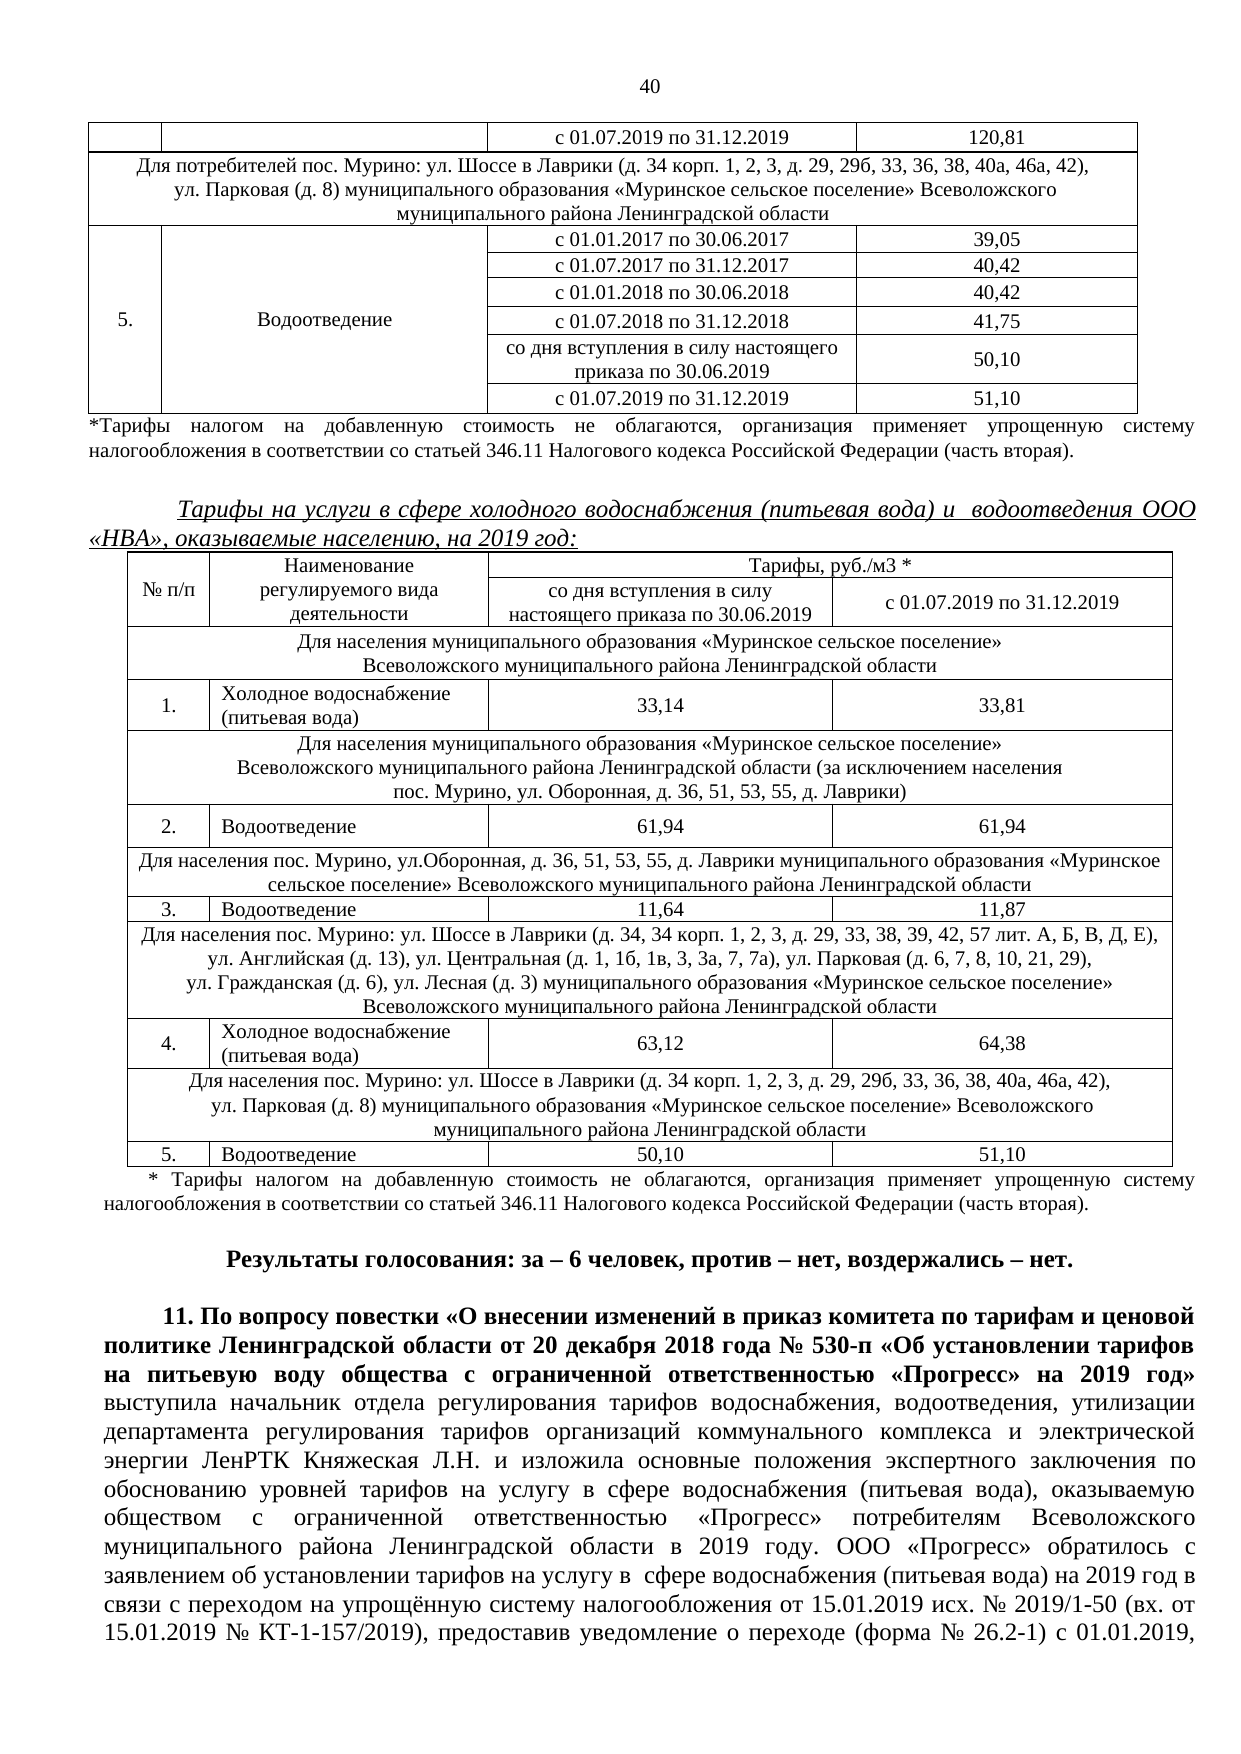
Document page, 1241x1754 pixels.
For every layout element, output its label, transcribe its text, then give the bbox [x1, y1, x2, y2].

text *Тарифы налогом на добавленную стоимость не облагаются, организация применяет упрощенную систему налогообложения в соответствии со статьей 346.11 Налогового кодекса Российской Федерации (часть вторая). [89, 413, 1196, 462]
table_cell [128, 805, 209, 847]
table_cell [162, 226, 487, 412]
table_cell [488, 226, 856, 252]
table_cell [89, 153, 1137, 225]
text Результаты голосования: за – 6 человек, против – нет, воздержались – нет. [103, 1244, 1196, 1272]
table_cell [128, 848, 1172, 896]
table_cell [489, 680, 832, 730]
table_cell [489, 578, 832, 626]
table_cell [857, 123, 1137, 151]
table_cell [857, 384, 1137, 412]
text Тарифы на услуги в сфере холодного водоснабжения (питьевая вода) и водоотведения ООО «НВА», оказываемые населению, на 2019 год: [89, 494, 1196, 551]
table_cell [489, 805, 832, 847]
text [103, 1301, 1196, 1646]
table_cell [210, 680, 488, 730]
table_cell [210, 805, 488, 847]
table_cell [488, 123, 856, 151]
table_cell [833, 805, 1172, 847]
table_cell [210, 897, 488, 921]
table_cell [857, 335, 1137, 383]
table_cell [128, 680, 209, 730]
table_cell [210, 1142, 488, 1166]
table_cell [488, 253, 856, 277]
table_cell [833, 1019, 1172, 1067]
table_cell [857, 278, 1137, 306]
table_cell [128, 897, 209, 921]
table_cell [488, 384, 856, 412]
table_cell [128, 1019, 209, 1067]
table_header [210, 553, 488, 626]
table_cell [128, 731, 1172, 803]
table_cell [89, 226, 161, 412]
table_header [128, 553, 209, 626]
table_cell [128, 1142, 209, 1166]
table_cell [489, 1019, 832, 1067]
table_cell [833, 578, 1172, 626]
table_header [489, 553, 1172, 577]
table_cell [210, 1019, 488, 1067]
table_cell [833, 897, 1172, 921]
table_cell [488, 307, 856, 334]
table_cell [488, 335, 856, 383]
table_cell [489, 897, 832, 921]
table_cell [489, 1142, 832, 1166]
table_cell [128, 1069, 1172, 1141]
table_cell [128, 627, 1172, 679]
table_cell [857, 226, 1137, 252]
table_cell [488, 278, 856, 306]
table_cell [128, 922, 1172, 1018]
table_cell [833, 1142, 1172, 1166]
text * Тарифы налогом на добавленную стоимость не облагаются, организация применяет упрощенную систему налогообложения в соответствии со статьей 346.11 Налогового кодекса Российской Федерации (часть вторая). [103, 1167, 1196, 1215]
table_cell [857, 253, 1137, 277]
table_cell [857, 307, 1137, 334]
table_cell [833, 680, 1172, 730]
